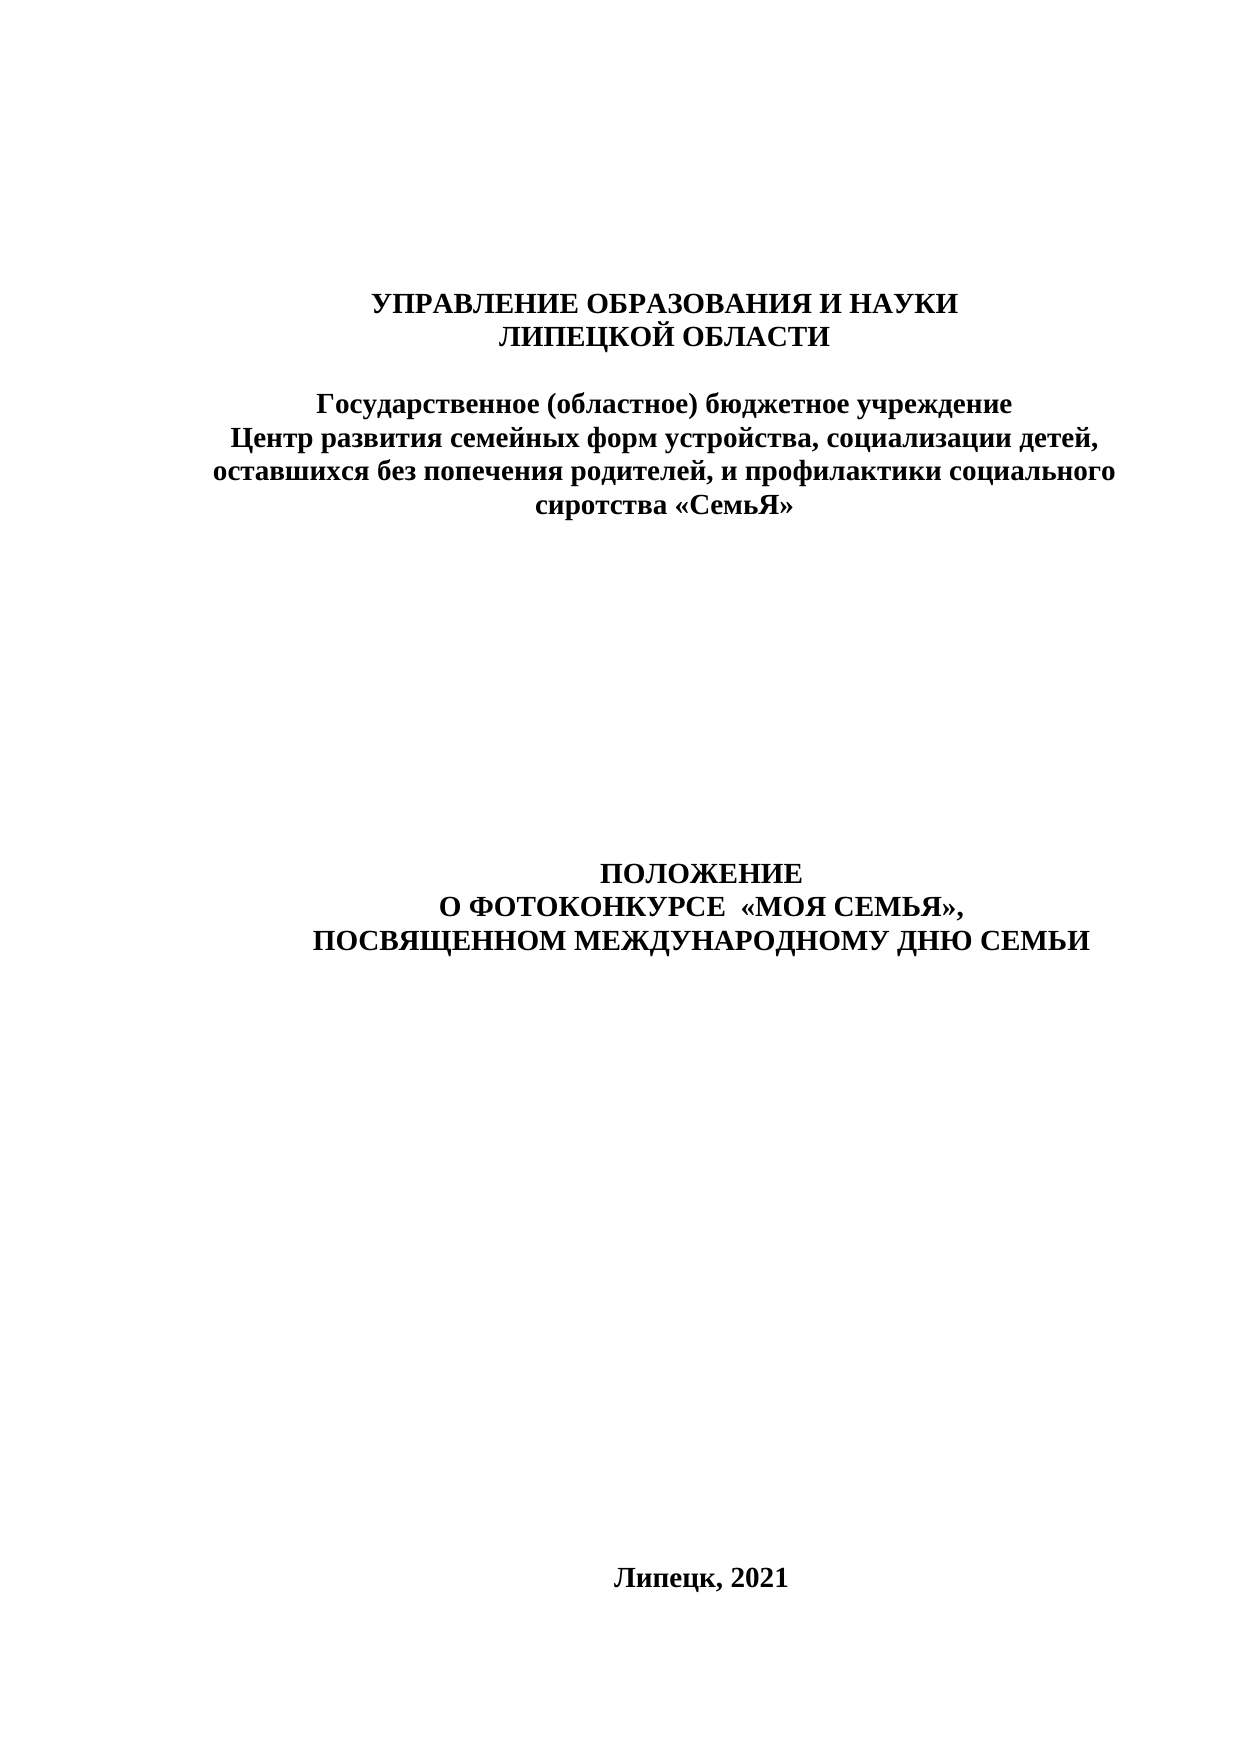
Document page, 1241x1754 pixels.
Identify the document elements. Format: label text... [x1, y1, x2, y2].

text Липецк, 2021 [177, 1560, 1152, 1594]
text оставшихся без попечения родителей, и профилактики социального сиротства «СемьЯ» [177, 453, 1152, 521]
text ПОСВЯЩЕННОМ МЕЖДУНАРОДНОМУ ДНЮ СЕМЬИ [177, 923, 1152, 957]
text О ФОТОКОНКУРСЕ «МОЯ СЕМЬЯ», [177, 889, 1152, 923]
text ПОЛОЖЕНИЕ [177, 856, 1152, 889]
text УПРАВЛЕНИЕ ОБРАЗОВАНИЯ И НАУКИ [177, 286, 1152, 319]
text ЛИПЕЦКОЙ ОБЛАСТИ [177, 319, 1152, 353]
text Центр развития семейных форм устройства, социализации детей, [177, 420, 1152, 453]
text Государственное (областное) бюджетное учреждение [177, 386, 1152, 420]
